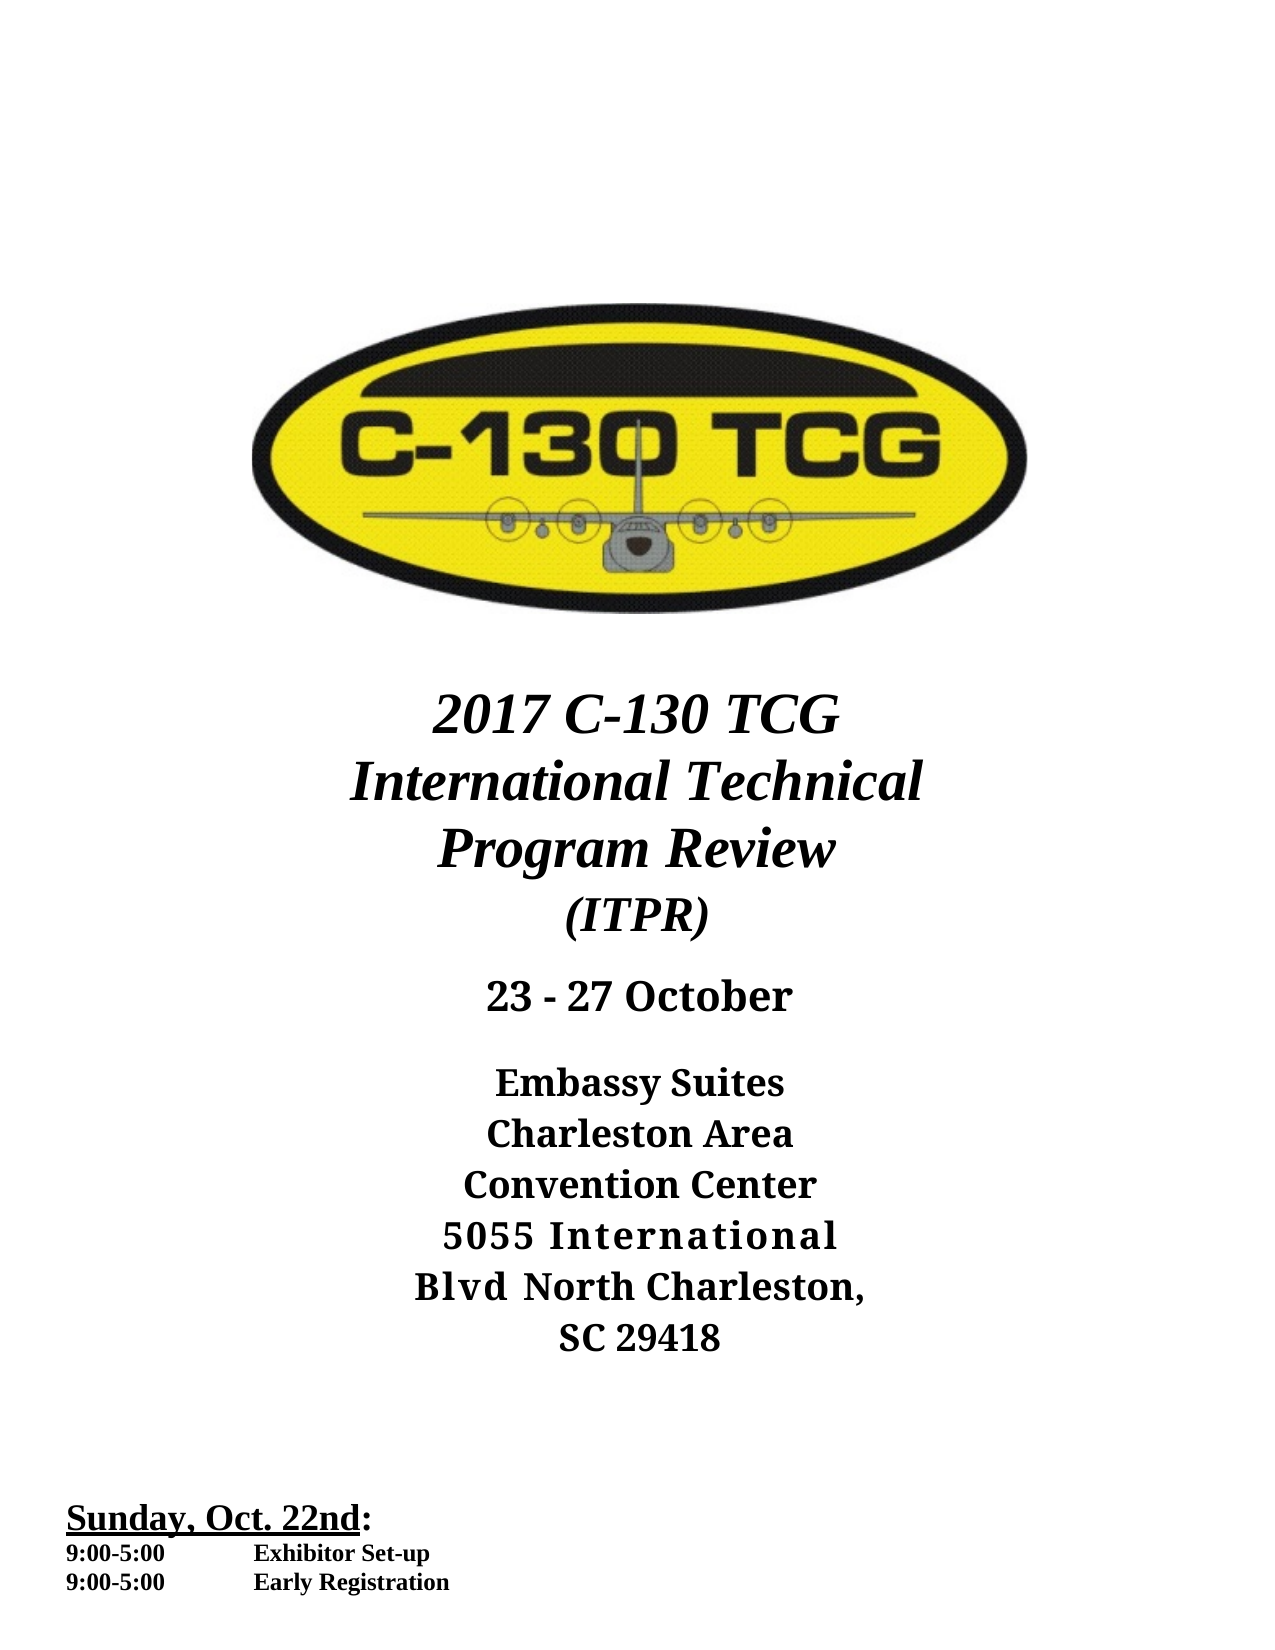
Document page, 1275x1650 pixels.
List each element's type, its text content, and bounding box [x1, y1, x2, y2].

table_header Exhibitor Set-up [230, 1542, 756, 1568]
picture [251, 303, 1028, 614]
text 2017 C-130 TCG International Technical Program Review [246, 679, 1033, 880]
table_cell 9:00-5:00 [60, 1568, 230, 1597]
text (ITPR) [246, 884, 1033, 942]
table_cell Early Registration [230, 1568, 756, 1597]
table_header 9:00-5:00 [60, 1542, 230, 1568]
subtitle Sunday, Oct. 22nd: [66, 1495, 1248, 1538]
text 23 - 27 October [246, 967, 1033, 1024]
subtitle Embassy Suites Charleston Area Convention Center 5055 International Blvd North Charleston, SC 29418 [411, 1057, 868, 1363]
